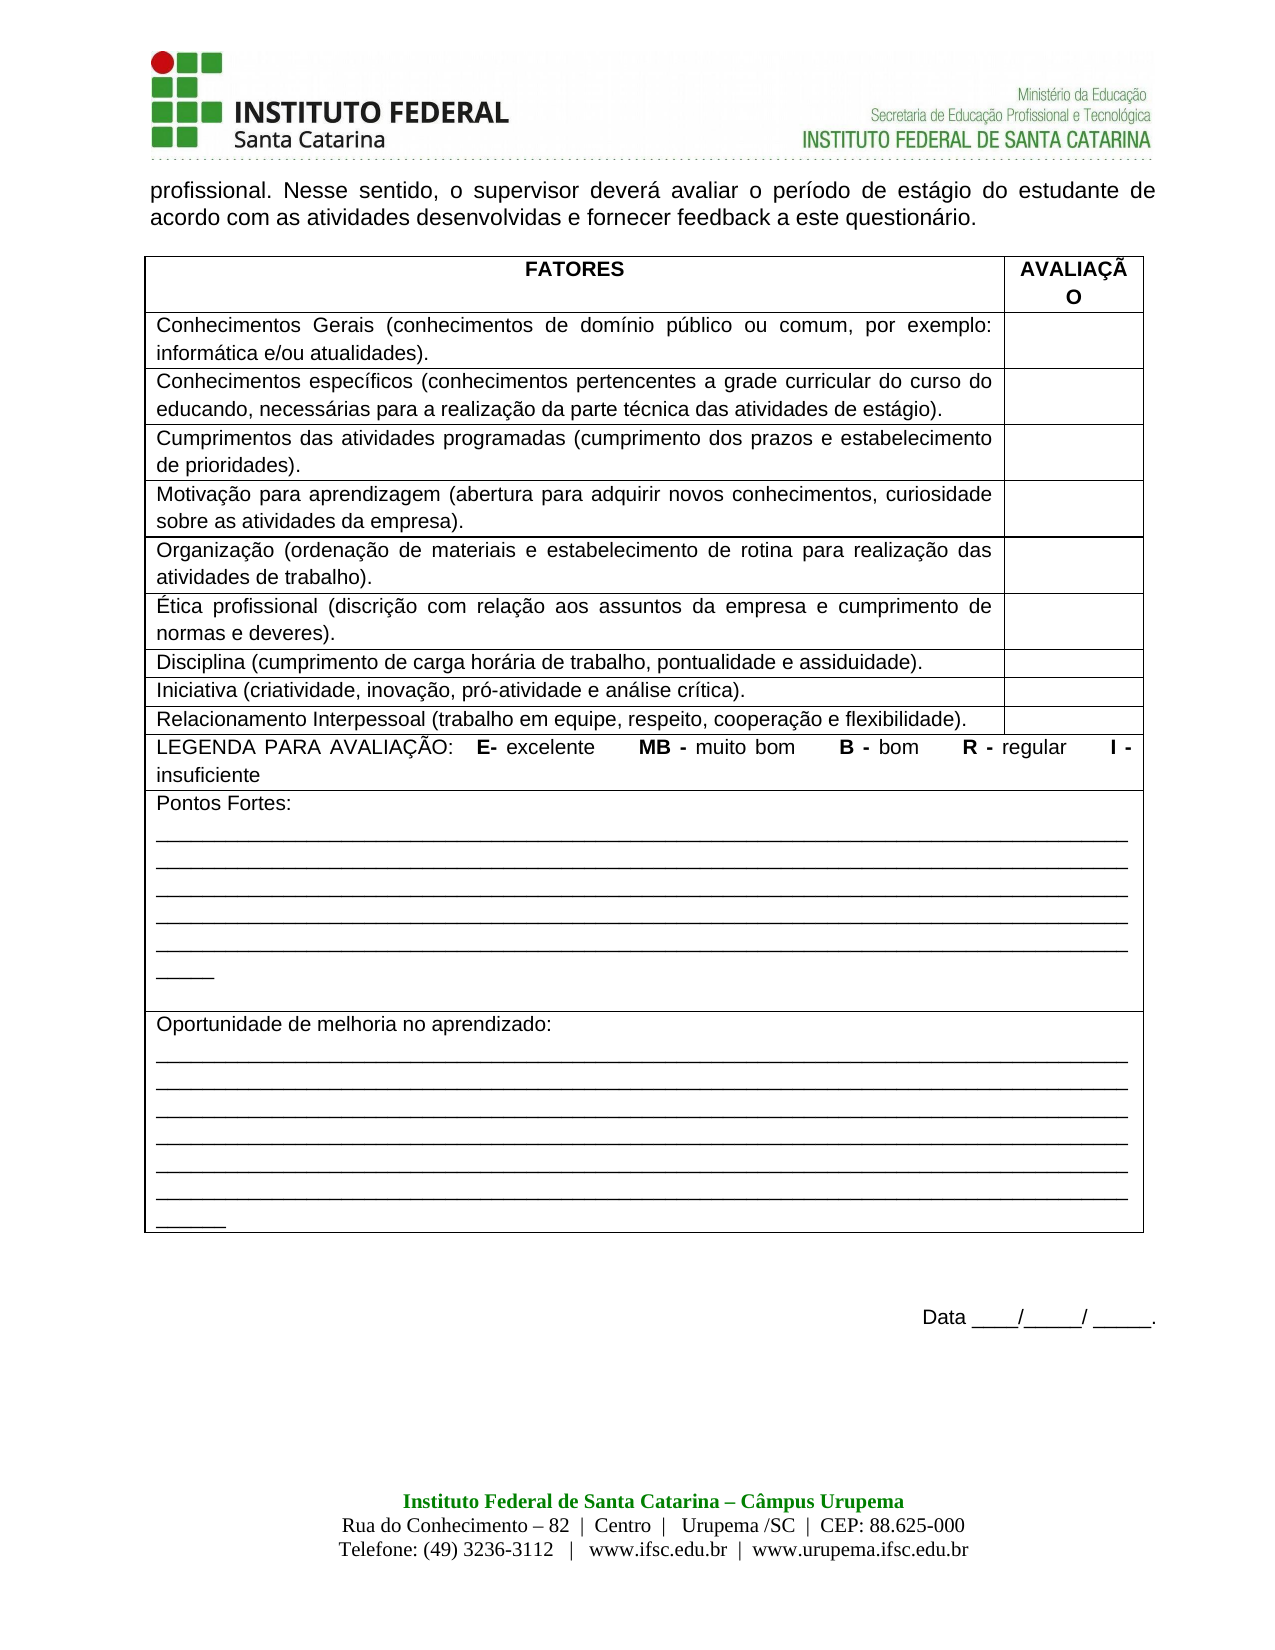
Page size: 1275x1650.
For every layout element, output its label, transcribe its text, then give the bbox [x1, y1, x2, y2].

table_cell [1005, 678, 1143, 706]
table_cell Oportunidade de melhoria no aprendizado: ______________________________________________________________________________________________________________________________________________________________________________________________________________________________________________________________________________________________________________________________________________________________________________________________________________________________________________________________________________________________________________________________ [146, 1012, 1143, 1232]
table_cell Conhecimentos Gerais (conhecimentos de domínio público ou comum, por exemplo: informática e/ou atualidades). [146, 313, 1004, 368]
table_cell [1005, 369, 1143, 424]
table_cell [1005, 538, 1143, 592]
table_cell Ética profissional (discrição com relação aos assuntos da empresa e cumprimento de normas e deveres). [146, 594, 1004, 648]
table_cell [1005, 313, 1143, 368]
table_cell [1005, 707, 1143, 734]
table_header FATORES [146, 257, 1004, 312]
table_cell [1005, 481, 1143, 536]
table_cell Cumprimentos das atividades programadas (cumprimento dos prazos e estabelecimento de prioridades). [146, 425, 1004, 480]
table_cell LEGENDA PARA AVALIAÇÃO: E- excelente MB - muito bom B - bom R - regular I - insuficiente [146, 735, 1143, 790]
table_cell Organização (ordenação de materiais e estabelecimento de rotina para realização das atividades de trabalho). [146, 538, 1004, 592]
table_cell [1005, 425, 1143, 480]
text Data ____/_____/ _____. [150, 1305, 1157, 1329]
table_cell Conhecimentos específicos (conhecimentos pertencentes a grade curricular do curso do educando, necessárias para a realização da parte técnica das atividades de estágio). [146, 369, 1004, 424]
picture [151, 51, 1155, 160]
table_cell Relacionamento Interpessoal (trabalho em equipe, respeito, cooperação e flexibilidade). [146, 707, 1004, 734]
table_cell Disciplina (cumprimento de carga horária de trabalho, pontualidade e assiduidade). [146, 650, 1004, 677]
table_cell [1005, 650, 1143, 677]
table_cell [1005, 594, 1143, 648]
table_cell Iniciativa (criatividade, inovação, pró-atividade e análise crítica). [146, 678, 1004, 706]
table_cell Pontos Fortes: _________________________________________________________________________________________________________________________________________________________________________________________________________________________________________________________________________________________________________________________________________________________________________________________________________________________________________ [146, 791, 1143, 1011]
table_header AVALIAÇÃO [1005, 257, 1143, 312]
table_cell Motivação para aprendizagem (abertura para adquirir novos conhecimentos, curiosidade sobre as atividades da empresa). [146, 481, 1004, 536]
